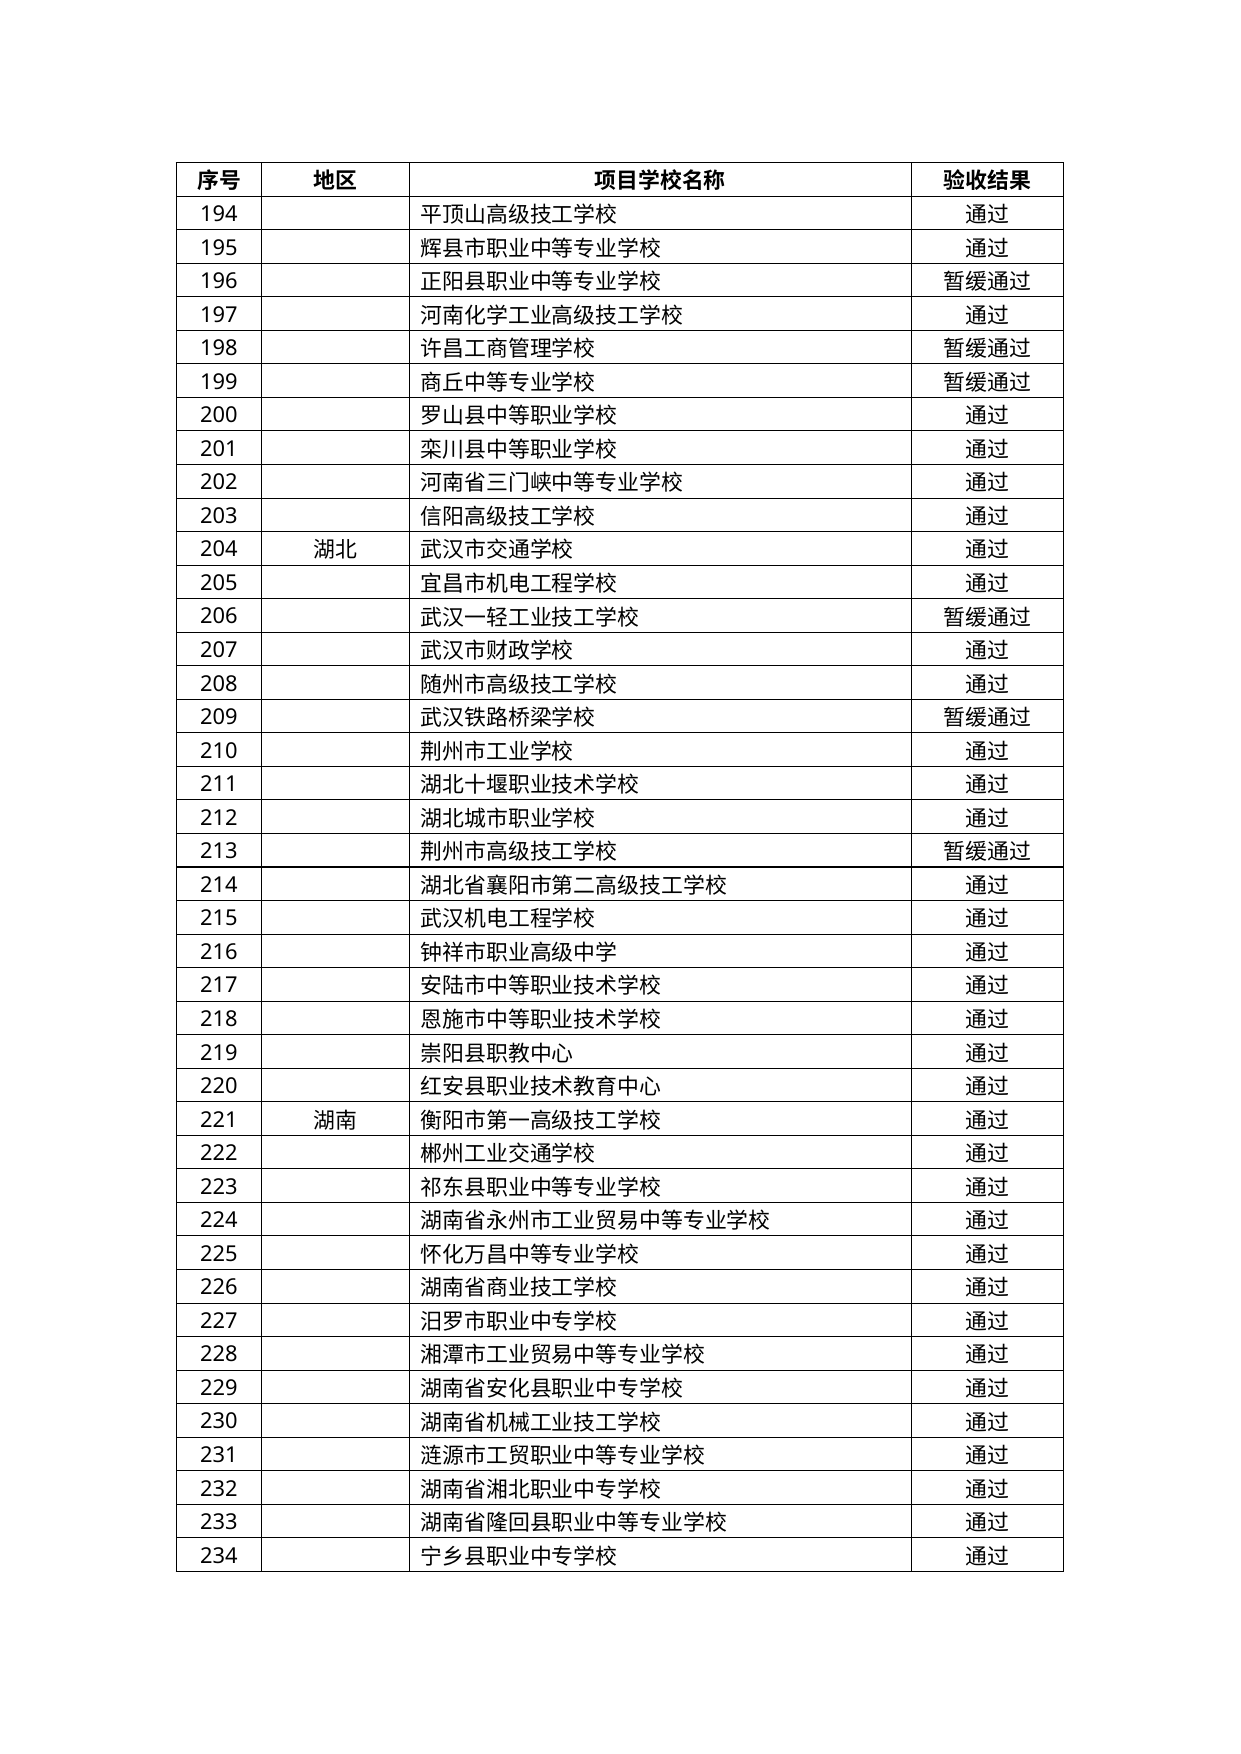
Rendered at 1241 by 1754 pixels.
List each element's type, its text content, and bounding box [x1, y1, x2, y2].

table_cell 208 [177, 666, 261, 699]
table_cell 武汉一轻工业技工学校 [410, 599, 911, 632]
table_cell [262, 398, 409, 430]
table_cell 通过 [912, 666, 1063, 699]
table_cell 200 [177, 398, 261, 430]
table_cell [262, 1002, 409, 1034]
table_cell 湖南省隆回县职业中等专业学校 [410, 1505, 911, 1537]
table_cell 信阳高级技工学校 [410, 499, 911, 531]
table_cell 正阳县职业中等专业学校 [410, 264, 911, 296]
table_cell [262, 197, 409, 229]
table_cell [262, 1270, 409, 1302]
table_cell 233 [177, 1505, 261, 1537]
table_cell 随州市高级技工学校 [410, 666, 911, 699]
table_cell [262, 834, 409, 866]
table_cell 通过 [912, 968, 1063, 1001]
table_cell 通过 [912, 868, 1063, 900]
table_cell [262, 1505, 409, 1537]
table_cell [262, 566, 409, 598]
table_cell 河南化学工业高级技工学校 [410, 297, 911, 330]
table_cell 通过 [912, 1270, 1063, 1302]
table_cell 通过 [912, 935, 1063, 967]
table_cell 通过 [912, 1505, 1063, 1537]
table_cell 荆州市高级技工学校 [410, 834, 911, 866]
table_cell 214 [177, 868, 261, 900]
table_cell 湖北省襄阳市第二高级技工学校 [410, 868, 911, 900]
table_cell 203 [177, 499, 261, 531]
table_cell [262, 1035, 409, 1068]
table_cell 荆州市工业学校 [410, 733, 911, 766]
table_cell 通过 [912, 800, 1063, 833]
table_cell 209 [177, 700, 261, 732]
table_cell 225 [177, 1236, 261, 1269]
table_cell 通过 [912, 1304, 1063, 1336]
table_cell [262, 1371, 409, 1403]
table_cell 衡阳市第一高级技工学校 [410, 1102, 911, 1135]
table_cell 平顶山高级技工学校 [410, 197, 911, 229]
table_cell [262, 1236, 409, 1269]
table_cell 祁东县职业中等专业学校 [410, 1169, 911, 1202]
table_cell [262, 264, 409, 296]
table_cell [262, 599, 409, 632]
table_header 项目学校名称 [410, 163, 911, 196]
table_cell [262, 465, 409, 497]
table_cell 商丘中等专业学校 [410, 364, 911, 397]
table_cell 232 [177, 1471, 261, 1504]
table_cell 230 [177, 1404, 261, 1437]
table_cell 通过 [912, 633, 1063, 665]
table_cell 195 [177, 230, 261, 263]
table_cell [262, 800, 409, 833]
table_cell 武汉市交通学校 [410, 532, 911, 564]
table_cell 栾川县中等职业学校 [410, 431, 911, 464]
table_cell 223 [177, 1169, 261, 1202]
table_cell 通过 [912, 465, 1063, 497]
table_cell 暂缓通过 [912, 331, 1063, 363]
table_cell 通过 [912, 1203, 1063, 1235]
table_cell 222 [177, 1136, 261, 1168]
table_cell [262, 331, 409, 363]
table_cell 武汉市财政学校 [410, 633, 911, 665]
table_cell 河南省三门峡中等专业学校 [410, 465, 911, 497]
table_cell 216 [177, 935, 261, 967]
table_cell 辉县市职业中等专业学校 [410, 230, 911, 263]
table_cell 通过 [912, 431, 1063, 464]
table_cell [262, 1471, 409, 1504]
table_cell [262, 1337, 409, 1369]
table_cell 206 [177, 599, 261, 632]
table_cell 钟祥市职业高级中学 [410, 935, 911, 967]
table_cell 212 [177, 800, 261, 833]
table_cell 湖南省机械工业技工学校 [410, 1404, 911, 1437]
table_cell 221 [177, 1102, 261, 1135]
table_cell 通过 [912, 197, 1063, 229]
table_cell [262, 364, 409, 397]
table_cell 通过 [912, 1538, 1063, 1571]
table_cell 通过 [912, 1102, 1063, 1135]
table_cell [262, 1404, 409, 1437]
table_cell 湖北十堰职业技术学校 [410, 767, 911, 799]
table_cell [262, 1136, 409, 1168]
table_cell 湖南省永州市工业贸易中等专业学校 [410, 1203, 911, 1235]
table_cell 通过 [912, 1438, 1063, 1470]
table_cell 汨罗市职业中专学校 [410, 1304, 911, 1336]
table_cell [262, 1169, 409, 1202]
table_cell 暂缓通过 [912, 834, 1063, 866]
table_cell 211 [177, 767, 261, 799]
table_cell 213 [177, 834, 261, 866]
table_cell 通过 [912, 297, 1063, 330]
table_cell [262, 1203, 409, 1235]
table_cell 202 [177, 465, 261, 497]
table_header 序号 [177, 163, 261, 196]
table_cell 湖北 [262, 532, 409, 564]
table_cell 通过 [912, 767, 1063, 799]
table_header 地区 [262, 163, 409, 196]
table_cell [262, 733, 409, 766]
table_cell [262, 901, 409, 933]
table_cell 228 [177, 1337, 261, 1369]
table_cell 205 [177, 566, 261, 598]
table_cell 湘潭市工业贸易中等专业学校 [410, 1337, 911, 1369]
table_cell 198 [177, 331, 261, 363]
table_cell 199 [177, 364, 261, 397]
table_cell [262, 767, 409, 799]
table_cell 通过 [912, 1169, 1063, 1202]
table_cell [262, 230, 409, 263]
table_header 验收结果 [912, 163, 1063, 196]
table_cell 231 [177, 1438, 261, 1470]
table_cell 宜昌市机电工程学校 [410, 566, 911, 598]
table_cell 通过 [912, 901, 1063, 933]
table_cell 涟源市工贸职业中等专业学校 [410, 1438, 911, 1470]
table_cell 通过 [912, 1471, 1063, 1504]
table_cell [262, 633, 409, 665]
table_cell 215 [177, 901, 261, 933]
table_cell [262, 868, 409, 900]
table_cell 通过 [912, 733, 1063, 766]
table_cell 210 [177, 733, 261, 766]
table_cell 暂缓通过 [912, 264, 1063, 296]
table_cell 武汉机电工程学校 [410, 901, 911, 933]
table_cell 226 [177, 1270, 261, 1302]
table_cell [262, 1304, 409, 1336]
table_cell 湖北城市职业学校 [410, 800, 911, 833]
table_cell 暂缓通过 [912, 700, 1063, 732]
table_cell 湖南省商业技工学校 [410, 1270, 911, 1302]
table_cell 207 [177, 633, 261, 665]
table_cell 229 [177, 1371, 261, 1403]
table_cell 197 [177, 297, 261, 330]
table_cell [262, 935, 409, 967]
table_cell [262, 499, 409, 531]
table_cell 201 [177, 431, 261, 464]
table_cell 234 [177, 1538, 261, 1571]
table_cell 许昌工商管理学校 [410, 331, 911, 363]
table_cell 宁乡县职业中专学校 [410, 1538, 911, 1571]
table_cell 恩施市中等职业技术学校 [410, 1002, 911, 1034]
table_cell 194 [177, 197, 261, 229]
table_cell 暂缓通过 [912, 364, 1063, 397]
table_cell [262, 700, 409, 732]
table_cell 武汉铁路桥梁学校 [410, 700, 911, 732]
table_cell [262, 431, 409, 464]
table_cell 怀化万昌中等专业学校 [410, 1236, 911, 1269]
table_cell 通过 [912, 1236, 1063, 1269]
table_cell 通过 [912, 1136, 1063, 1168]
table_cell 219 [177, 1035, 261, 1068]
table_cell 通过 [912, 532, 1063, 564]
table_cell 224 [177, 1203, 261, 1235]
table_cell 通过 [912, 1337, 1063, 1369]
table_cell 通过 [912, 1069, 1063, 1101]
table_cell [262, 968, 409, 1001]
table_cell 湖南 [262, 1102, 409, 1135]
table_cell 217 [177, 968, 261, 1001]
table_cell 暂缓通过 [912, 599, 1063, 632]
table_cell [262, 1438, 409, 1470]
table_cell 通过 [912, 230, 1063, 263]
table_cell 204 [177, 532, 261, 564]
table_cell 196 [177, 264, 261, 296]
table_cell 罗山县中等职业学校 [410, 398, 911, 430]
table_cell 湖南省安化县职业中专学校 [410, 1371, 911, 1403]
table_cell 红安县职业技术教育中心 [410, 1069, 911, 1101]
table_cell [262, 1069, 409, 1101]
table_cell [262, 666, 409, 699]
table_cell 通过 [912, 499, 1063, 531]
table_cell 通过 [912, 566, 1063, 598]
table_cell 郴州工业交通学校 [410, 1136, 911, 1168]
table_cell 通过 [912, 1002, 1063, 1034]
table_cell 通过 [912, 1035, 1063, 1068]
table_cell [262, 1538, 409, 1571]
table_cell 220 [177, 1069, 261, 1101]
table_cell 通过 [912, 1371, 1063, 1403]
table_cell 227 [177, 1304, 261, 1336]
table_cell 崇阳县职教中心 [410, 1035, 911, 1068]
table_cell 湖南省湘北职业中专学校 [410, 1471, 911, 1504]
table_cell 通过 [912, 398, 1063, 430]
table_cell 通过 [912, 1404, 1063, 1437]
table_cell [262, 297, 409, 330]
table_cell 安陆市中等职业技术学校 [410, 968, 911, 1001]
table_cell 218 [177, 1002, 261, 1034]
